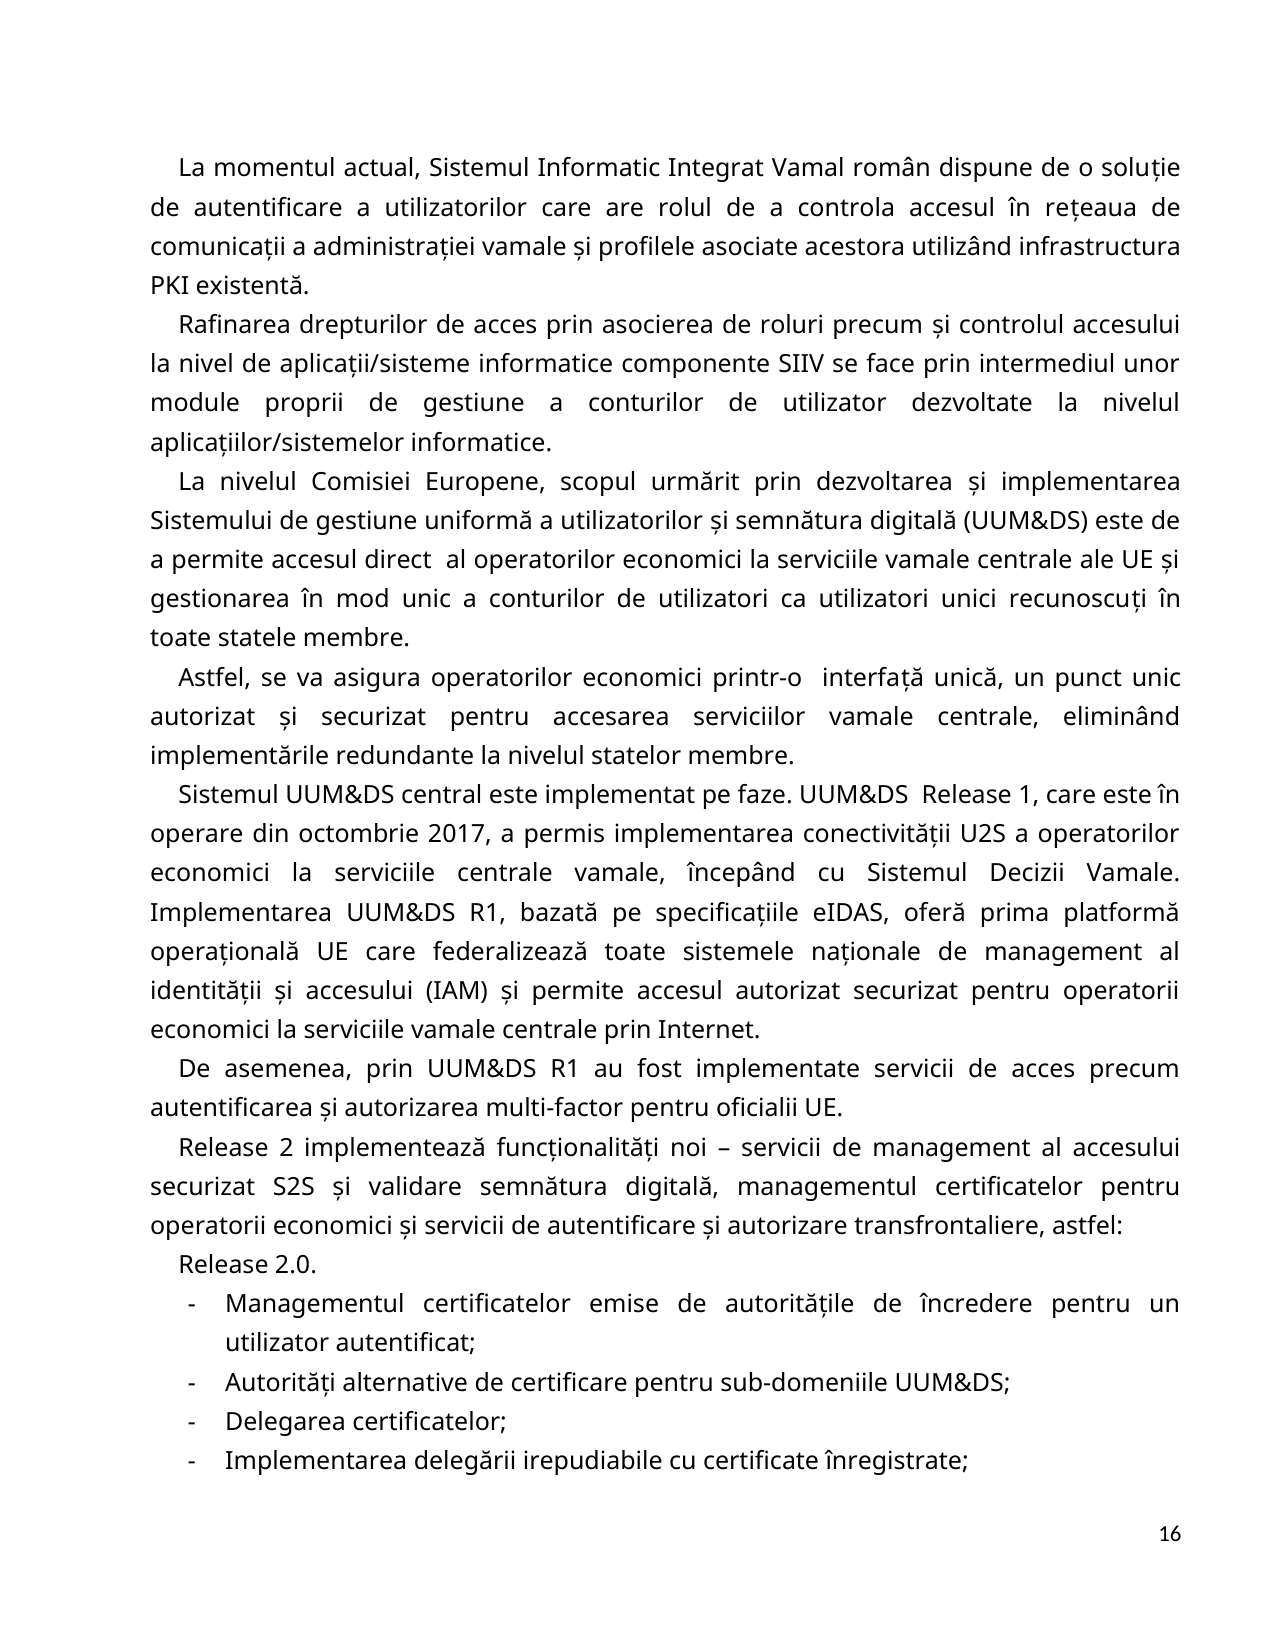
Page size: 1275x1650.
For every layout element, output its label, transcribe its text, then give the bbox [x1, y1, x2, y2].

text Astfel, se va asigura operatorilor economici printr-o interfaţă unică, un punct unic autorizat şi securizat pentru accesarea serviciilor vamale centrale, eliminând implementările redundante la nivelul statelor membre. [150, 659, 1181, 772]
text La momentul actual, Sistemul Informatic Integrat Vamal român dispune de o soluţie de autentificare a utilizatorilor care are rolul de a controla accesul în reţeaua de comunicaţii a administraţiei vamale şi profilele asociate acestora utilizând infrastructura PKI existentă. [150, 150, 1181, 302]
text Release 2 implementează funcționalități noi – servicii de management al accesului securizat S2S și validare semnătura digitală, managementul certificatelor pentru operatorii economici și servicii de autentificare și autorizare transfrontaliere, astfel: [150, 1129, 1181, 1242]
text Sistemul UUM&DS central este implementat pe faze. UUM&DS Release 1, care este în operare din octombrie 2017, a permis implementarea conectivității U2S a operatorilor economici la serviciile centrale vamale, începând cu Sistemul Decizii Vamale. Implementarea UUM&DS R1, bazată pe specificațiile eIDAS, oferă prima platformă operațională UE care federalizează toate sistemele naționale de management al identității și accesului (IAM) și permite accesul autorizat securizat pentru operatorii economici la serviciile vamale centrale prin Internet. [150, 777, 1181, 1046]
text La nivelul Comisiei Europene, scopul urmărit prin dezvoltarea şi implementarea Sistemului de gestiune uniformă a utilizatorilor şi semnătura digitală (UUM&DS) este de a permite accesul direct al operatorilor economici la serviciile vamale centrale ale UE și gestionarea în mod unic a conturilor de utilizatori ca utilizatori unici recunoscuţi în toate statele membre. [150, 463, 1181, 654]
text De asemenea, prin UUM&DS R1 au fost implementate servicii de acces precum autentificarea și autorizarea multi-factor pentru oficialii UE. [150, 1051, 1181, 1124]
list Delegarea certificatelor; [187, 1403, 1181, 1437]
list Implementarea delegării irepudiabile cu certificate înregistrate; [187, 1442, 1181, 1477]
text Release 2.0. [150, 1247, 1181, 1281]
text Rafinarea drepturilor de acces prin asocierea de roluri precum şi controlul accesului la nivel de aplicaţii/sisteme informatice componente SIIV se face prin intermediul unor module proprii de gestiune a conturilor de utilizator dezvoltate la nivelul aplicațiilor/sistemelor informatice. [150, 307, 1181, 458]
list Autorități alternative de certificare pentru sub-domeniile UUM&DS; [187, 1364, 1181, 1398]
list Managementul certificatelor emise de autoritățile de încredere pentru un utilizator autentificat; [187, 1286, 1181, 1359]
